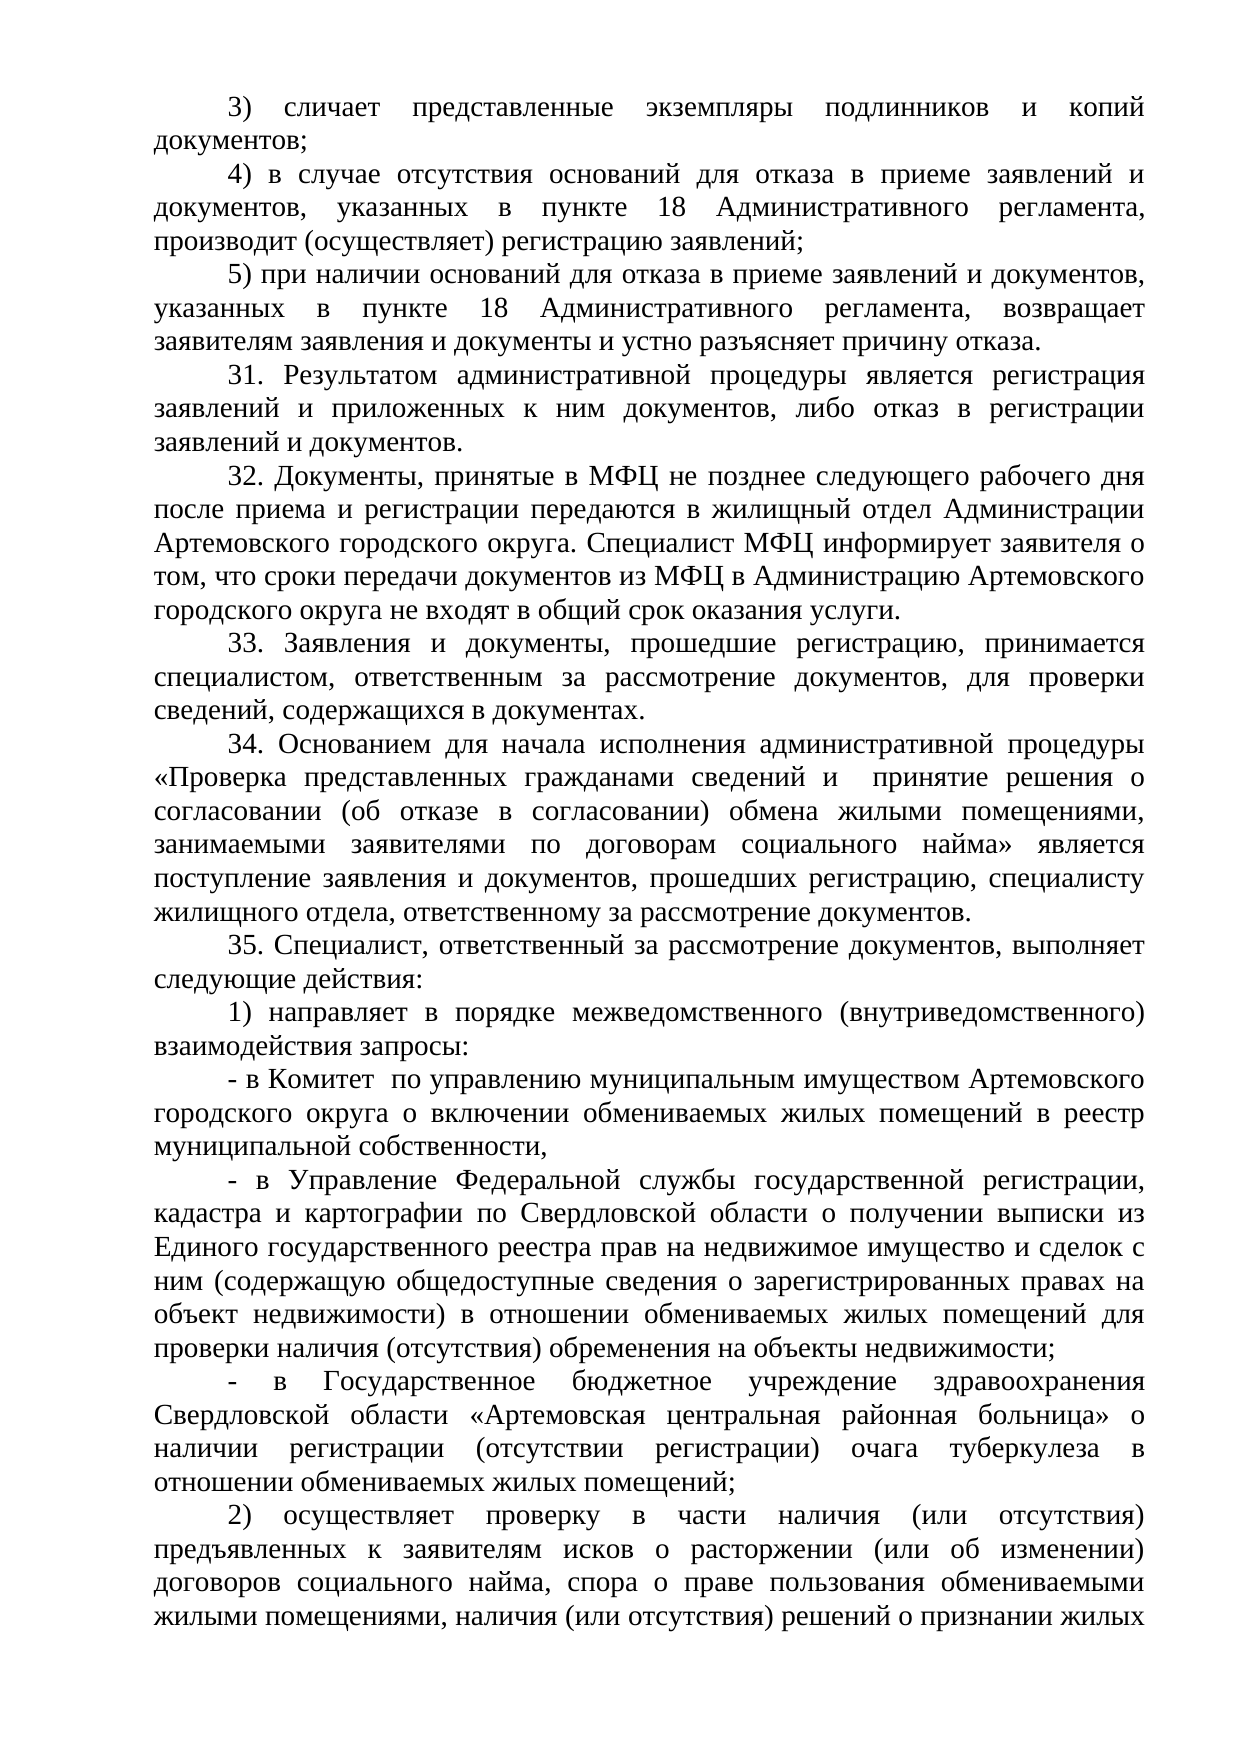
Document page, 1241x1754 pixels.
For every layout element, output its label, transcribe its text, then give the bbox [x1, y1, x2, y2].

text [153, 1497, 1146, 1632]
text 32. Документы, принятые в МФЦ не позднее следующего рабочего дня после приема и регистрации передаются в жилищный отдел Администрации Артемовского городского округа. Специалист МФЦ информирует заявителя о том, что сроки передачи документов из МФЦ в Администрацию Артемовского городского округа не входят в общий срок оказания услуги. [153, 458, 1146, 625]
text 1) направляет в порядке межведомственного (внутриведомственного) взаимодействия запросы: [153, 994, 1146, 1061]
text 34. Основанием для начала исполнения административной процедуры «Проверка представленных гражданами сведений и принятие решения о согласовании (об отказе в согласовании) обмена жилыми помещениями, занимаемыми заявителями по договорам социального найма» является поступление заявления и документов, прошедших регистрацию, специалисту жилищного отдела, ответственному за рассмотрение документов. [153, 726, 1146, 927]
text 3) сличает представленные экземпляры подлинников и копий документов; [153, 89, 1146, 156]
text - в Государственное бюджетное учреждение здравоохранения Свердловской области «Артемовская центральная районная больница» о наличии регистрации (отсутствии регистрации) очага туберкулеза в отношении обмениваемых жилых помещений; [153, 1363, 1146, 1497]
text 35. Специалист, ответственный за рассмотрение документов, выполняет следующие действия: [153, 927, 1146, 994]
text - в Комитет по управлению муниципальным имуществом Артемовского городского округа о включении обмениваемых жилых помещений в реестр муниципальной собственности, [153, 1061, 1146, 1162]
text - в Управление Федеральной службы государственной регистрации, кадастра и картографии по Свердловской области о получении выписки из Единого государственного реестра прав на недвижимое имущество и сделок с ним (содержащую общедоступные сведения о зарегистрированных правах на объект недвижимости) в отношении обмениваемых жилых помещений для проверки наличия (отсутствия) обременения на объекты недвижимости; [153, 1162, 1146, 1363]
text 31. Результатом административной процедуры является регистрация заявлений и приложенных к ним документов, либо отказ в регистрации заявлений и документов. [153, 357, 1146, 458]
text 4) в случае отсутствия оснований для отказа в приеме заявлений и документов, указанных в пункте 18 Административного регламента, производит (осуществляет) регистрацию заявлений; [153, 156, 1146, 256]
text 5) при наличии оснований для отказа в приеме заявлений и документов, указанных в пункте 18 Административного регламента, возвращает заявителям заявления и документы и устно разъясняет причину отказа. [153, 256, 1146, 357]
text 33. Заявления и документы, прошедшие регистрацию, принимается специалистом, ответственным за рассмотрение документов, для проверки сведений, содержащихся в документах. [153, 625, 1146, 726]
